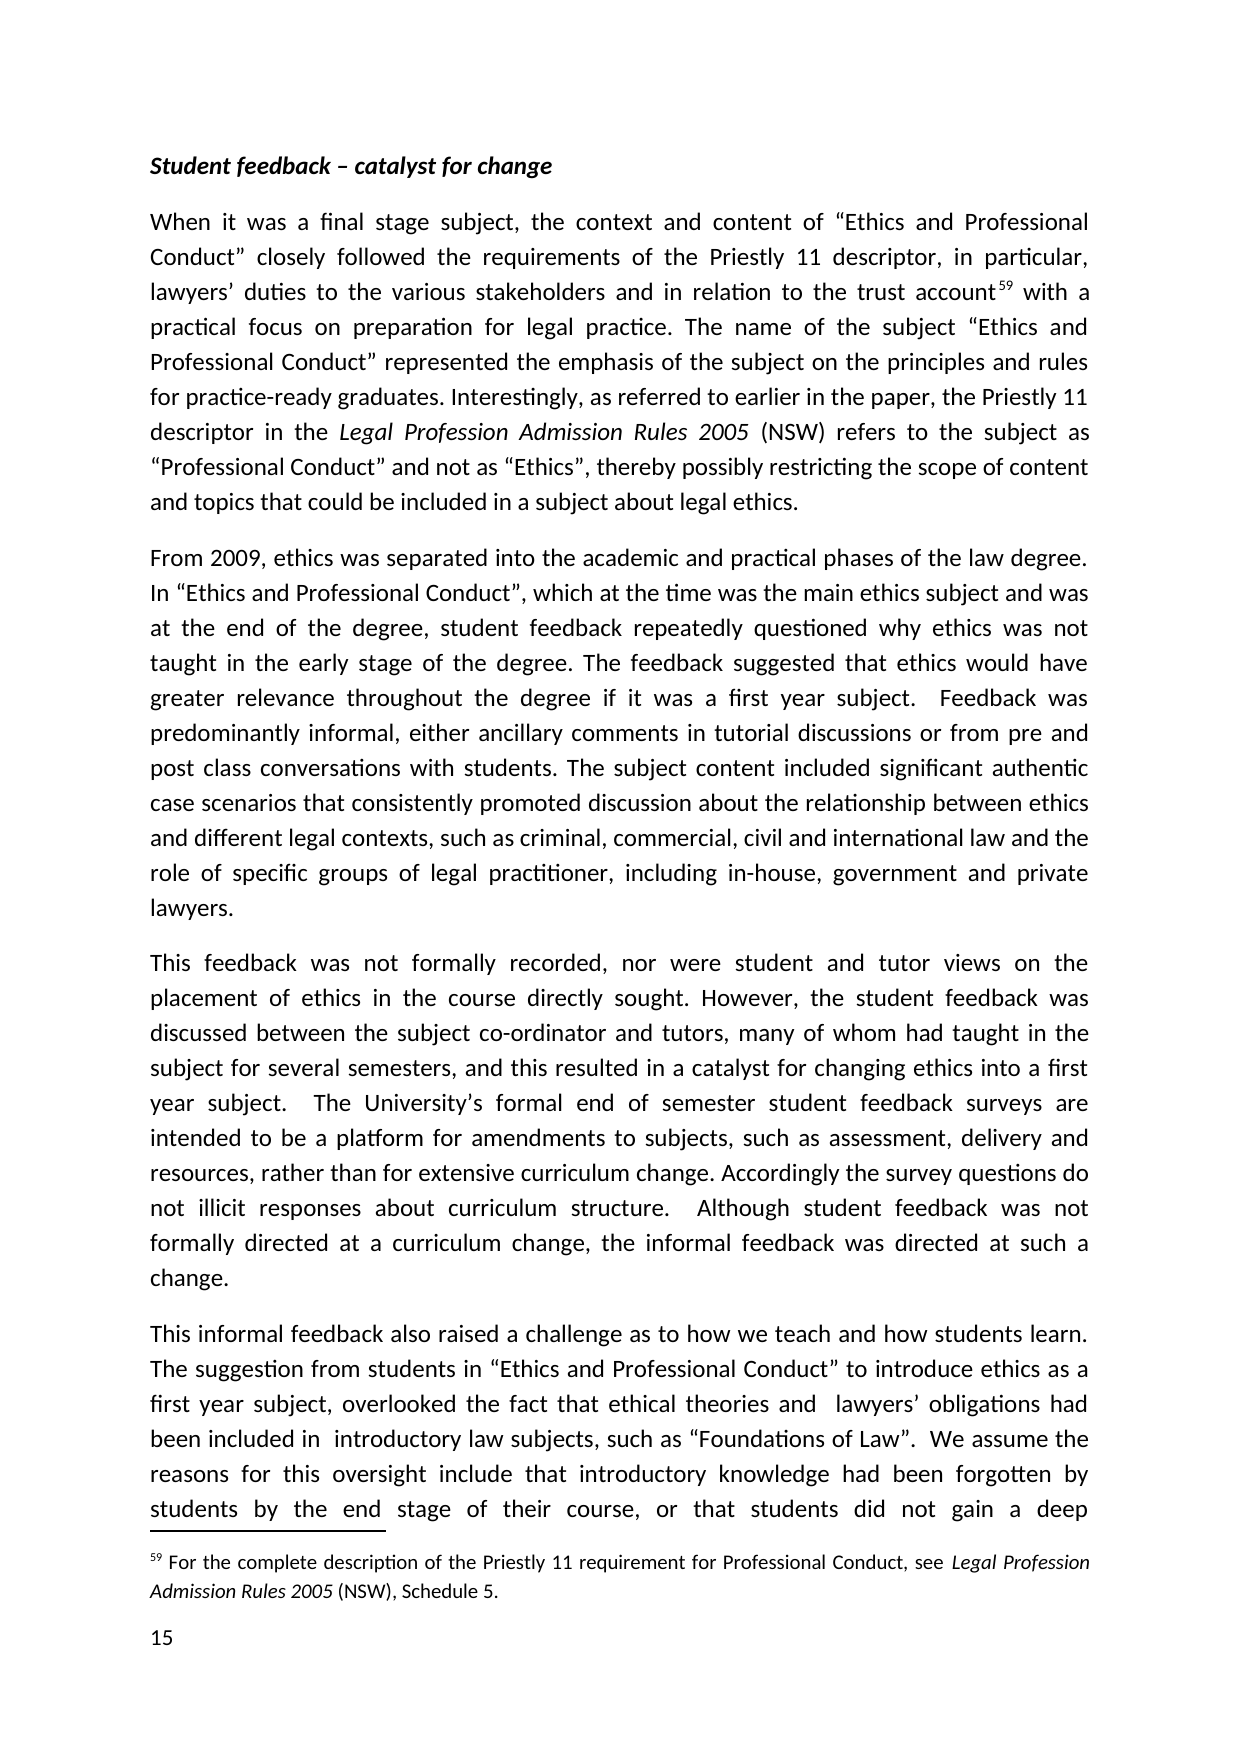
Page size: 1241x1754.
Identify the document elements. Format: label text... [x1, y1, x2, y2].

text From 2009, ethics was separated into the academic and practical phases of the law degree. In “Ethics and Professional Conduct”, which at the time was the main ethics subject and was at the end of the degree, student feedback repeatedly questioned why ethics was not taught in the early stage of the degree. The feedback suggested that ethics would have greater relevance throughout the degree if it was a first year subject. Feedback was predominantly informal, either ancillary comments in tutorial discussions or from pre and post class conversations with students. The subject content included significant authentic case scenarios that consistently promoted discussion about the relationship between ethics and different legal contexts, such as criminal, commercial, civil and international law and the role of specific groups of legal practitioner, including in-house, government and private lawyers. [150, 542, 1090, 922]
text Student feedback – catalyst for change [150, 150, 1090, 181]
text When it was a final stage subject, the context and content of “Ethics and Professional Conduct” closely followed the requirements of the Priestly 11 descriptor, in particular, lawyers’ duties to the various stakeholders and in relation to the trust account with a practical focus on preparation for legal practice. The name of the subject “Ethics and Professional Conduct” represented the emphasis of the subject on the principles and rules for practice-ready graduates. Interestingly, as referred to earlier in the paper, the Priestly 11 descriptor in the Legal Profession Admission Rules 2005 (NSW) refers to the subject as “Professional Conduct” and not as “Ethics”, thereby possibly restricting the scope of content and topics that could be included in a subject about legal ethics. [150, 206, 1090, 516]
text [150, 1318, 1090, 1524]
text This feedback was not formally recorded, nor were student and tutor views on the placement of ethics in the course directly sought. However, the student feedback was discussed between the subject co-ordinator and tutors, many of whom had taught in the subject for several semesters, and this resulted in a catalyst for changing ethics into a first year subject. The University’s formal end of semester student feedback surveys are intended to be a platform for amendments to subjects, such as assessment, delivery and resources, rather than for extensive curriculum change. Accordingly the survey questions do not illicit responses about curriculum structure. Although student feedback was not formally directed at a curriculum change, the informal feedback was directed at such a change. [150, 947, 1090, 1293]
